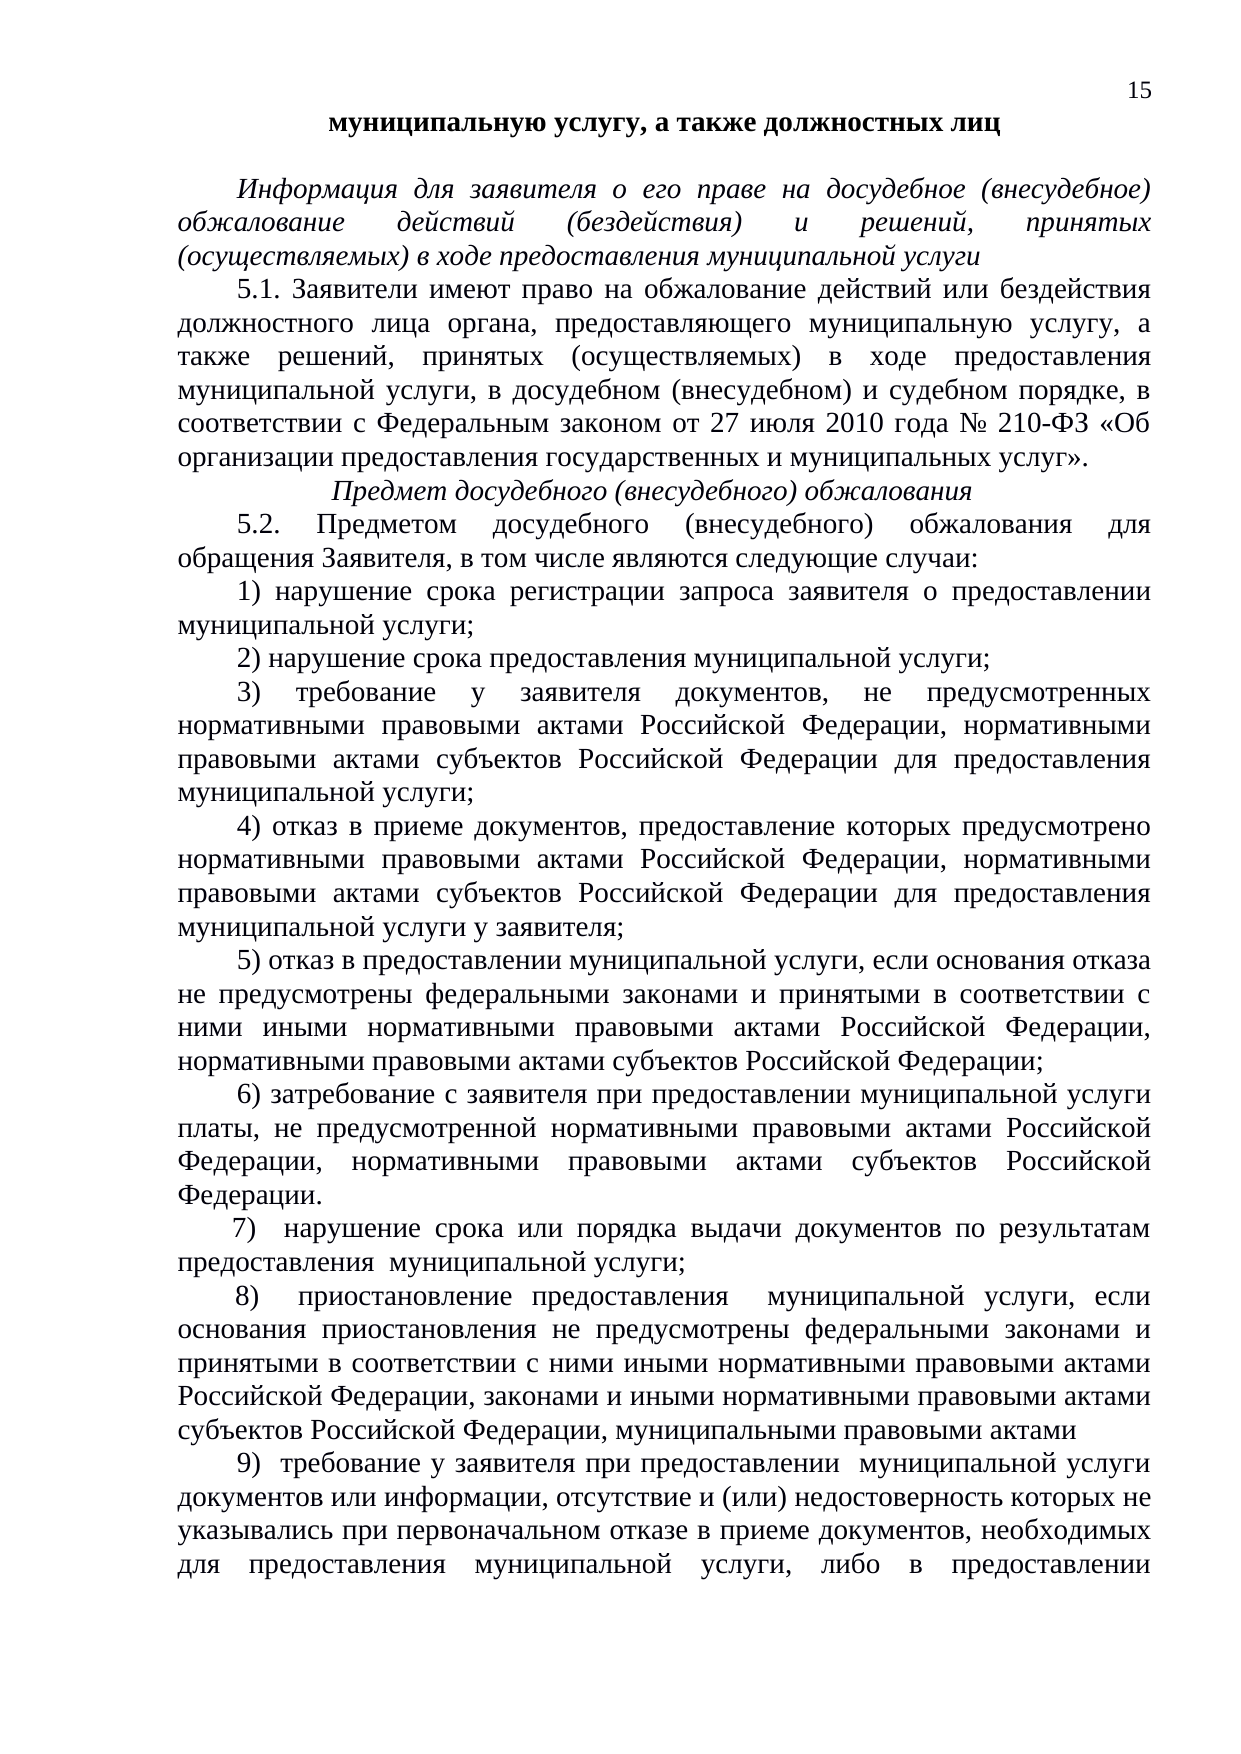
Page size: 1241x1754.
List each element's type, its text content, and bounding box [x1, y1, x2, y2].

text 4) отказ в приеме документов, предоставление которых предусмотрено нормативными правовыми актами Российской Федерации, нормативными правовыми актами субъектов Российской Федерации для предоставления муниципальной услуги у заявителя; [177, 808, 1152, 942]
text 5.2. Предметом досудебного (внесудебного) обжалования для обращения Заявителя, в том числе являются следующие случаи: [177, 506, 1152, 573]
text 5.1. Заявители имеют право на обжалование действий или бездействия должностного лица органа, предоставляющего муниципальную услугу, а также решений, принятых (осуществляемых) в ходе предоставления муниципальной услуги, в досудебном (внесудебном) и судебном порядке, в соответствии с Федеральным законом от 27 июля 2010 года № 210-ФЗ «Об организации предоставления государственных и муниципальных услуг». [177, 271, 1152, 473]
text 7) нарушение срока или порядка выдачи документов по результатам предоставления муниципальной услуги; [177, 1211, 1152, 1278]
text Информация для заявителя о его праве на досудебное (внесудебное) обжалование действий (бездействия) и решений, принятых (осуществляемых) в ходе предоставления муниципальной услуги [177, 171, 1152, 271]
text 2) нарушение срока предоставления муниципальной услуги; [177, 640, 1152, 674]
text 3) требование у заявителя документов, не предусмотренных нормативными правовыми актами Российской Федерации, нормативными правовыми актами субъектов Российской Федерации для предоставления муниципальной услуги; [177, 674, 1152, 808]
text муниципальную услугу, а также должностных лиц [177, 104, 1152, 137]
text 1) нарушение срока регистрации запроса заявителя о предоставлении муниципальной услуги; [177, 573, 1152, 640]
text Предмет досудебного (внесудебного) обжалования [177, 473, 1152, 506]
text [177, 1445, 1152, 1579]
text 8) приостановление предоставления муниципальной услуги, если основания приостановления не предусмотрены федеральными законами и принятыми в соответствии с ними иными нормативными правовыми актами Российской Федерации, законами и иными нормативными правовыми актами субъектов Российской Федерации, муниципальными правовыми актами [177, 1278, 1152, 1445]
text 6) затребование с заявителя при предоставлении муниципальной услуги платы, не предусмотренной нормативными правовыми актами Российской Федерации, нормативными правовыми актами субъектов Российской Федерации. [177, 1076, 1152, 1211]
text 5) отказ в предоставлении муниципальной услуги, если основания отказа не предусмотрены федеральными законами и принятыми в соответствии с ними иными нормативными правовыми актами Российской Федерации, нормативными правовыми актами субъектов Российской Федерации; [177, 942, 1152, 1076]
